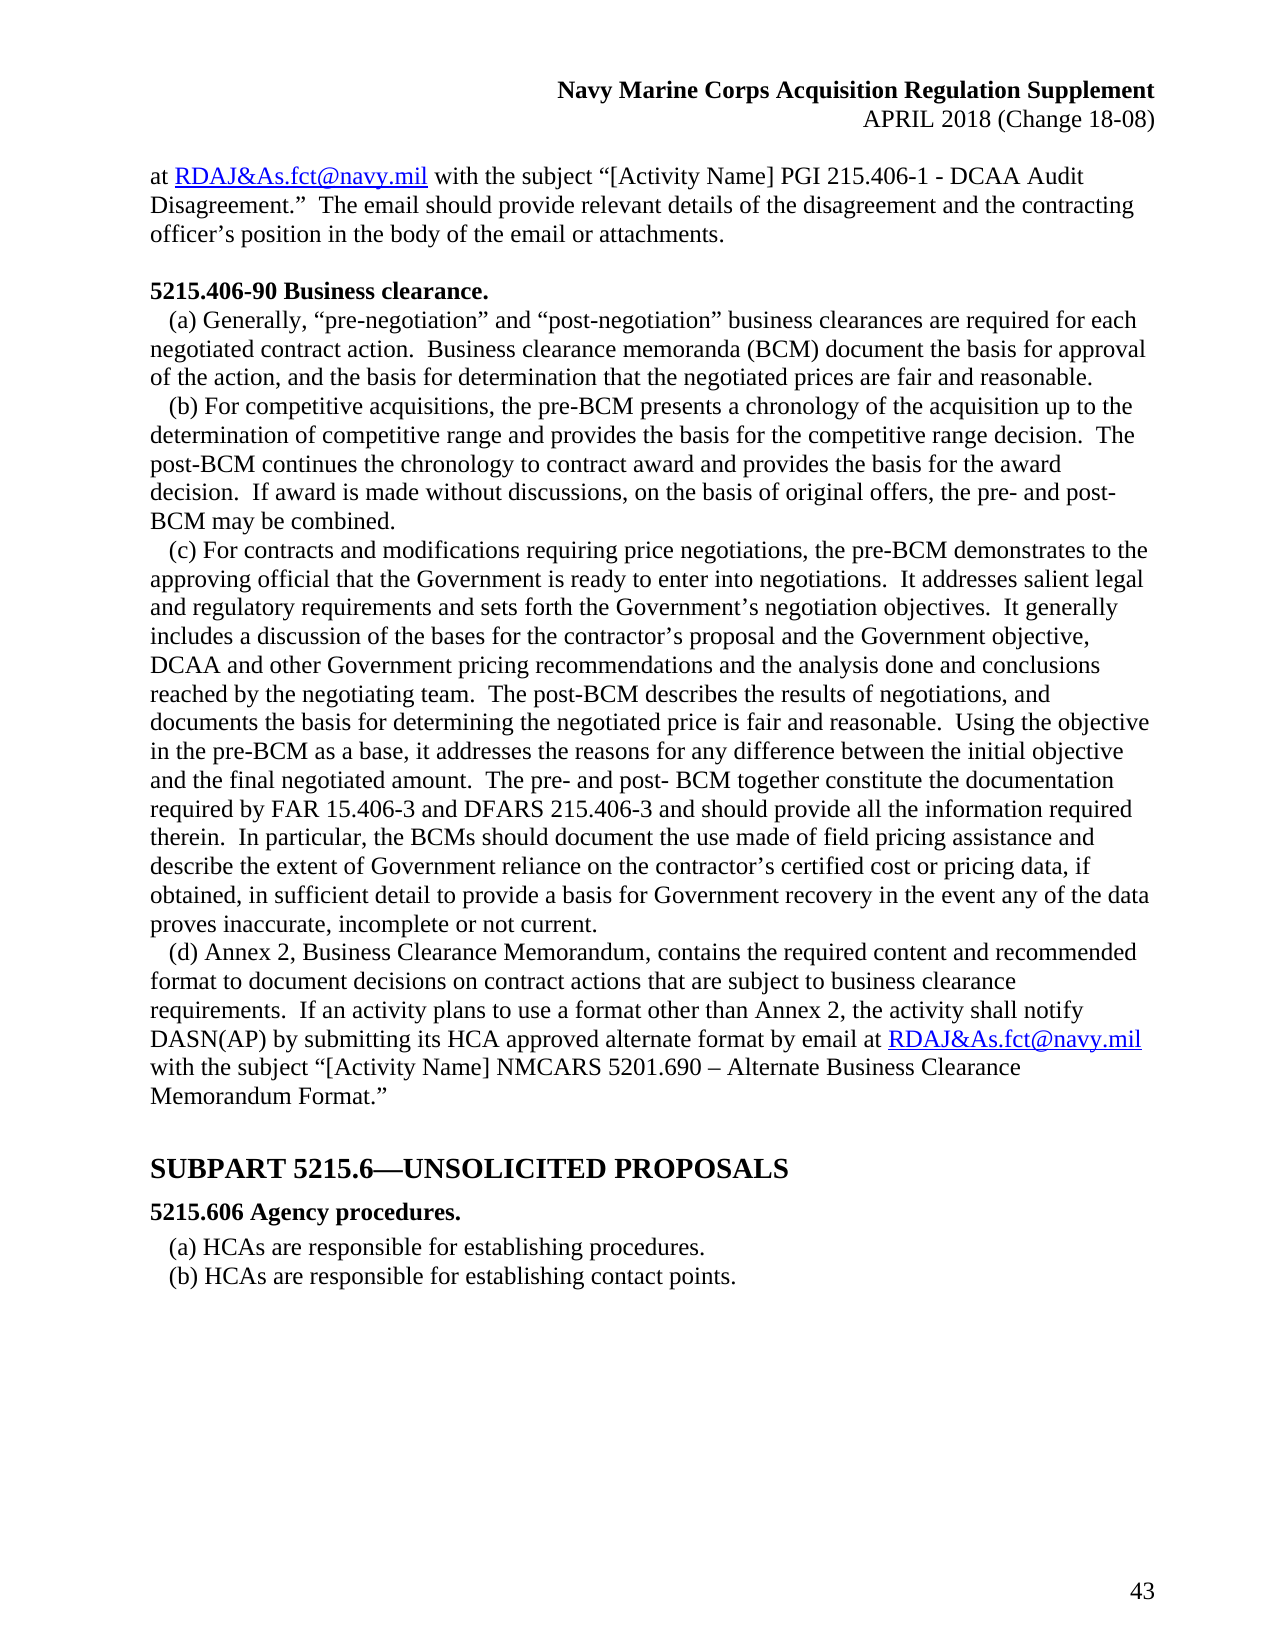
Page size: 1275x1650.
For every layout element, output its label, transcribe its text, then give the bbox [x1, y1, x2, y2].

text (d) Annex 2, Business Clearance Memorandum, contains the required content and recommended format to document decisions on contract actions that are subject to business clearance requirements. If an activity plans to use a format other than Annex 2, the activity shall notify DASN(AP) by submitting its HCA approved alternate format by email at RDAJ&As.fct@navy.mil with the subject “[Activity Name] NMCARS 5201.690 – Alternate Business Clearance Memorandum Format.” [150, 937, 1155, 1139]
text 5215.406-90 Business clearance. [150, 276, 1155, 305]
text (a) HCAs are responsible for establishing procedures. [150, 1232, 1155, 1261]
text (a) Generally, “pre-negotiation” and “post-negotiation” business clearances are required for each negotiated contract action. Business clearance memoranda (BCM) document the basis for approval of the action, and the basis for determination that the negotiated prices are fair and reasonable. (b) For competitive acquisitions, the pre-BCM presents a chronology of the acquisition up to the determination of competitive range and provides the basis for the competitive range decision. The post-BCM continues the chronology to contract award and provides the basis for the award decision. If award is made without discussions, on the basis of original offers, the pre- and post-BCM may be combined. (c) For contracts and modifications requiring price negotiations, the pre-BCM demonstrates to the approving official that the Government is ready to enter into negotiations. It addresses salient legal and regulatory requirements and sets forth the Government’s negotiation objectives. It generally includes a discussion of the bases for the contractor’s proposal and the Government objective, DCAA and other Government pricing recommendations and the analysis done and conclusions reached by the negotiating team. The post-BCM describes the results of negotiations, and documents the basis for determining the negotiated price is fair and reasonable. Using the objective in the pre-BCM as a base, it addresses the reasons for any difference between the initial objective and the final negotiated amount. The pre- and post- BCM together constitute the documentation required by FAR 15.406-3 and DFARS 215.406-3 and should provide all the information required therein. In particular, the BCMs should document the use made of field pricing assistance and describe the extent of Government reliance on the contractor’s certified cost or pricing data, if obtained, in sufficient detail to provide a basis for Government recovery in the event any of the data proves inaccurate, incomplete or not current. [150, 305, 1155, 937]
subtitle SUBPART 5215.6—UNSOLICITED PROPOSALS [150, 1151, 1155, 1185]
text (b) HCAs are responsible for establishing contact points. [150, 1261, 1155, 1290]
subtitle 5215.606 Agency procedures. [150, 1197, 1155, 1226]
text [150, 161, 1155, 247]
